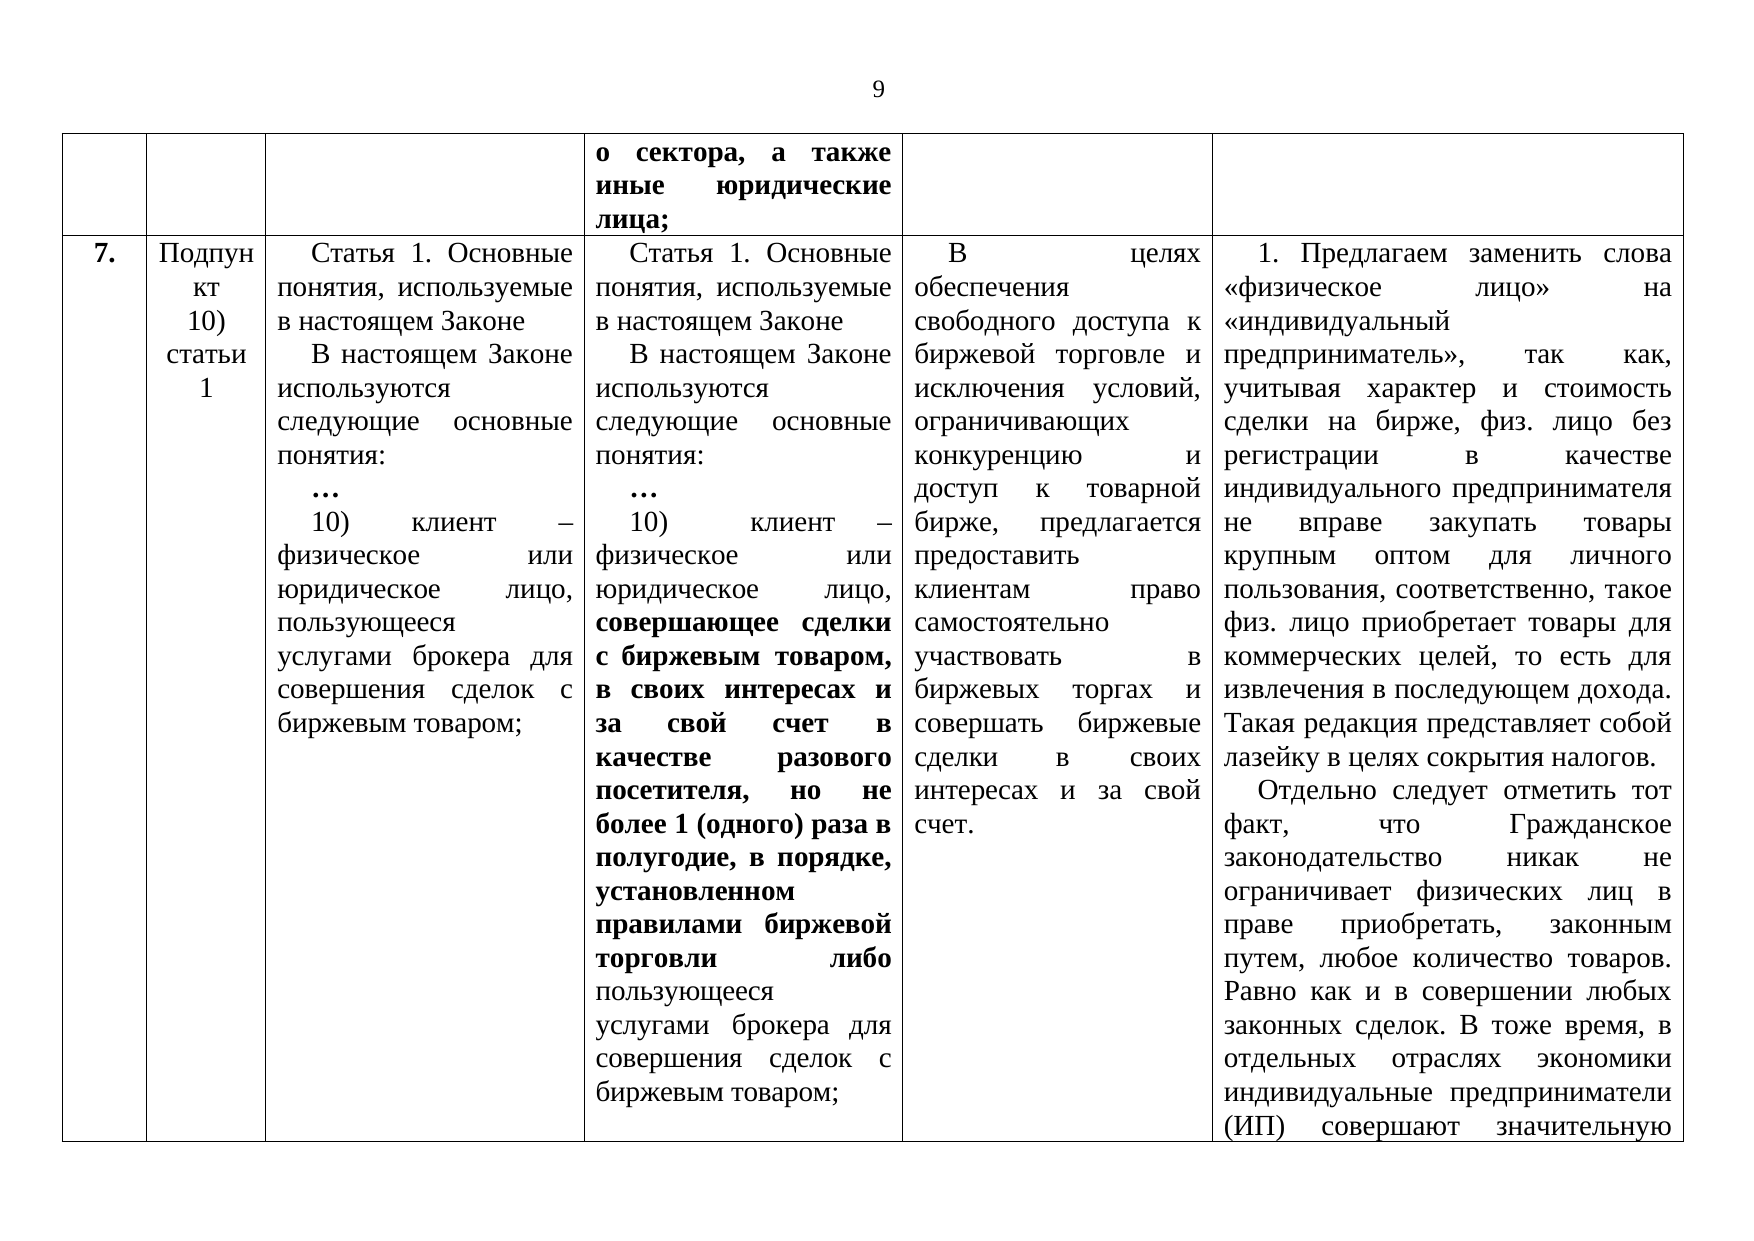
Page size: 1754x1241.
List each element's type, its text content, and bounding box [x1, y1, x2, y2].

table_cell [585, 236, 902, 1141]
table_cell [903, 236, 1212, 1141]
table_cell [266, 236, 584, 1141]
table_cell [1213, 134, 1683, 234]
table_cell 7. [63, 236, 146, 1141]
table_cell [147, 236, 265, 1141]
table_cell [903, 134, 1212, 234]
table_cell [585, 134, 902, 234]
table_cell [147, 134, 265, 234]
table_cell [266, 134, 584, 234]
table_cell 6. [63, 134, 146, 234]
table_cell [1213, 236, 1683, 1141]
